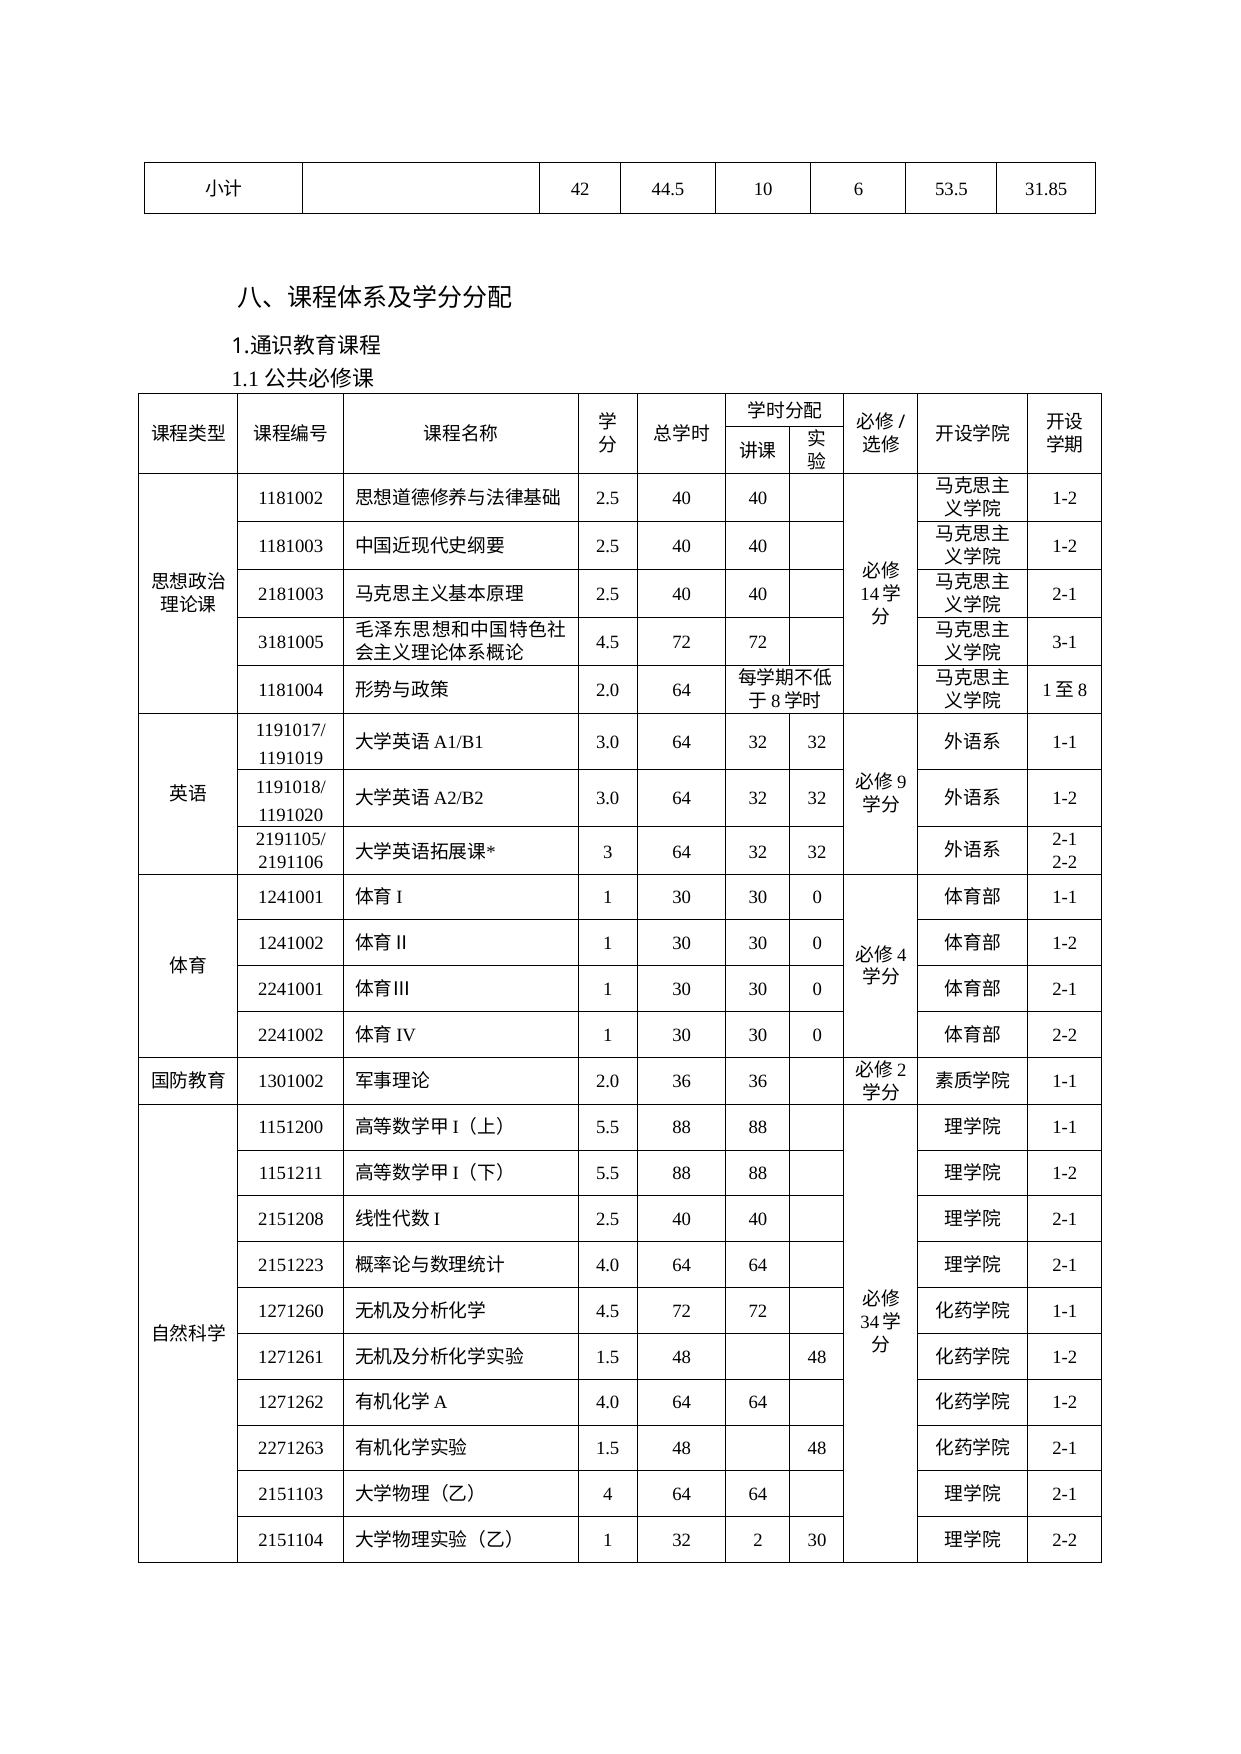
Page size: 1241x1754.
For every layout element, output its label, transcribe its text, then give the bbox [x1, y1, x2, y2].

table_cell 2191105/ 2191106 [238, 827, 343, 873]
table_cell 有机化学实验 [344, 1426, 578, 1470]
table_cell 无机及分析化学 [344, 1288, 578, 1333]
table_cell 1 [579, 966, 637, 1011]
table_cell 2151103 [238, 1471, 343, 1516]
table_cell 1241002 [238, 920, 343, 965]
table_cell 2.0 [579, 1058, 637, 1104]
table_cell 4.5 [579, 618, 637, 665]
table_cell 88 [726, 1151, 789, 1195]
table_cell 1181004 [238, 666, 343, 713]
table_cell 72 [638, 618, 725, 665]
table_cell 讲课 [726, 427, 789, 473]
table_cell 5.5 [579, 1151, 637, 1195]
table_header 课程编号 [238, 394, 343, 473]
table_cell 化药学院 [918, 1380, 1027, 1424]
table_cell 0 [790, 1012, 843, 1057]
table_cell 理学院 [918, 1517, 1027, 1562]
table_cell 概率论与数理统计 [344, 1242, 578, 1287]
table_cell 3.0 [579, 714, 637, 769]
table_cell 32 [638, 1517, 725, 1562]
table_cell 40 [726, 570, 789, 617]
table_cell 1241001 [238, 875, 343, 919]
table_cell 40 [638, 570, 725, 617]
table_cell [790, 1058, 843, 1104]
table_cell 外语系 [918, 827, 1027, 873]
table_cell 30 [638, 966, 725, 1011]
table_cell 实验 [790, 427, 843, 473]
table_cell [303, 163, 539, 213]
table_cell 32 [790, 770, 843, 826]
table_cell 32 [726, 827, 789, 873]
table_cell 1-1 [1028, 1105, 1101, 1149]
table_cell 理学院 [918, 1105, 1027, 1149]
table_header 课程名称 [344, 394, 578, 473]
table_cell 40 [726, 1196, 789, 1241]
table_cell 88 [726, 1105, 789, 1149]
table_cell 化药学院 [918, 1334, 1027, 1379]
table_cell 大学英语A1/B1 [344, 714, 578, 769]
table_cell [790, 1380, 843, 1424]
table_header 开设学期 [1028, 394, 1101, 473]
table_cell 32 [726, 714, 789, 769]
table_cell 44.5 [621, 163, 715, 213]
table_cell 2.0 [579, 666, 637, 713]
table_cell 2-1 [1028, 1196, 1101, 1241]
table_cell 形势与政策 [344, 666, 578, 713]
table_cell 必修4学分 [844, 875, 917, 1057]
table_cell [790, 1288, 843, 1333]
table_cell 马克思主义基本原理 [344, 570, 578, 617]
table_cell [790, 1242, 843, 1287]
table_cell 理学院 [918, 1471, 1027, 1516]
table_cell 3.0 [579, 770, 637, 826]
table_cell 无机及分析化学实验 [344, 1334, 578, 1379]
text 1.1 公共必修课 [187, 361, 1053, 393]
table_cell 6 [811, 163, 905, 213]
table_cell 0 [790, 920, 843, 965]
table_cell 1 [579, 875, 637, 919]
table_cell 32 [790, 714, 843, 769]
table_cell 2 [726, 1517, 789, 1562]
table_cell 思想道德修养与法律基础 [344, 474, 578, 521]
table_cell 0 [790, 875, 843, 919]
table_cell 2241001 [238, 966, 343, 1011]
table_cell 理学院 [918, 1151, 1027, 1195]
table_cell 1181002 [238, 474, 343, 521]
table_cell 2181003 [238, 570, 343, 617]
table_cell 体育Ⅲ [344, 966, 578, 1011]
table_cell 1.5 [579, 1426, 637, 1470]
table_cell 2-1 2-2 [1028, 827, 1101, 873]
table_cell 体育Ⅱ [344, 920, 578, 965]
table_cell 每学期不低于8学时 [726, 666, 843, 713]
table_cell 32 [726, 770, 789, 826]
table_cell 毛泽东思想和中国特色社会主义理论体系概论 [344, 618, 578, 665]
table_cell 1-2 [1028, 1380, 1101, 1424]
table_cell 1-1 [1028, 1058, 1101, 1104]
table_cell 1-2 [1028, 920, 1101, 965]
table_cell 马克思主义学院 [918, 522, 1027, 569]
table_cell 大学英语拓展课* [344, 827, 578, 873]
table_cell 2151104 [238, 1517, 343, 1562]
table_cell 64 [638, 666, 725, 713]
table_cell 2-1 [1028, 1426, 1101, 1470]
table_cell 36 [638, 1058, 725, 1104]
table_cell 大学物理实验（乙） [344, 1517, 578, 1562]
table_cell 必修34学分 [844, 1105, 917, 1562]
table_cell 素质学院 [918, 1058, 1027, 1104]
table_cell 必修2学分 [844, 1058, 917, 1104]
table_cell 2241002 [238, 1012, 343, 1057]
table_cell 化药学院 [918, 1426, 1027, 1470]
table_cell 1-1 [1028, 875, 1101, 919]
table_cell 64 [638, 1380, 725, 1424]
table_cell 2-2 [1028, 1517, 1101, 1562]
table_cell 64 [638, 827, 725, 873]
table_cell 1 [579, 920, 637, 965]
table_cell [790, 474, 843, 521]
table_cell 1191017/ 1191019 [238, 714, 343, 769]
table_cell 88 [638, 1105, 725, 1149]
table_cell 2271263 [238, 1426, 343, 1470]
table_cell 64 [638, 1242, 725, 1287]
table_header 学分 [579, 394, 637, 473]
table_cell 72 [726, 1288, 789, 1333]
table_cell 53.5 [906, 163, 996, 213]
table_cell 体育部 [918, 966, 1027, 1011]
table_cell 1.5 [579, 1334, 637, 1379]
table_cell 40 [638, 1196, 725, 1241]
table_cell 36 [726, 1058, 789, 1104]
table_cell 64 [726, 1471, 789, 1516]
table_cell 体育部 [918, 875, 1027, 919]
table_cell 40 [638, 474, 725, 521]
table_cell 1-2 [1028, 1151, 1101, 1195]
table_cell 大学物理（乙） [344, 1471, 578, 1516]
table_cell 马克思主义学院 [918, 570, 1027, 617]
table_cell 4 [579, 1471, 637, 1516]
table_cell 大学英语A2/B2 [344, 770, 578, 826]
table_header 总学时 [638, 394, 725, 473]
table_cell 30 [638, 875, 725, 919]
table_cell 1271261 [238, 1334, 343, 1379]
table_cell 1191018/ 1191020 [238, 770, 343, 826]
table_cell 2-1 [1028, 1471, 1101, 1516]
table_cell 32 [790, 827, 843, 873]
table_cell 1-1 [1028, 1288, 1101, 1333]
table_cell [726, 1334, 789, 1379]
table_cell 1-1 [1028, 714, 1101, 769]
table_cell 2-2 [1028, 1012, 1101, 1057]
table_cell 化药学院 [918, 1288, 1027, 1333]
table_cell 1271260 [238, 1288, 343, 1333]
table_cell 1 [579, 1517, 637, 1562]
table_cell 72 [726, 618, 789, 665]
table_cell [790, 618, 843, 665]
table_cell 马克思主义学院 [918, 666, 1027, 713]
table_cell 30 [638, 1012, 725, 1057]
table_cell 必修9学分 [844, 714, 917, 873]
table_cell 4.0 [579, 1242, 637, 1287]
table_cell 2.5 [579, 474, 637, 521]
table_cell 10 [716, 163, 810, 213]
table_cell 2.5 [579, 570, 637, 617]
table_cell 1-2 [1028, 522, 1101, 569]
table_cell 3-1 [1028, 618, 1101, 665]
table_cell 外语系 [918, 770, 1027, 826]
table_header 开设学院 [918, 394, 1027, 473]
table_cell 30 [726, 966, 789, 1011]
table_cell 0 [790, 966, 843, 1011]
table_header 必修 /选修 [844, 394, 917, 473]
table_cell 4.0 [579, 1380, 637, 1424]
table_cell 30 [790, 1517, 843, 1562]
table_cell 有机化学A [344, 1380, 578, 1424]
table_cell 30 [726, 875, 789, 919]
table_cell 1301002 [238, 1058, 343, 1104]
table_cell 军事理论 [344, 1058, 578, 1104]
table_cell 1-2 [1028, 770, 1101, 826]
table_cell 体育 [139, 875, 237, 1057]
table_cell 42 [540, 163, 620, 213]
table_cell 1271262 [238, 1380, 343, 1424]
table_cell 理学院 [918, 1196, 1027, 1241]
table_cell 1-2 [1028, 474, 1101, 521]
text 1.通识教育课程 [187, 328, 1053, 361]
table_cell 48 [790, 1426, 843, 1470]
table_cell 1151200 [238, 1105, 343, 1149]
table_cell 2-1 [1028, 570, 1101, 617]
table_cell 4.5 [579, 1288, 637, 1333]
table_cell [790, 1196, 843, 1241]
table_cell [726, 1426, 789, 1470]
table_cell 1-2 [1028, 1334, 1101, 1379]
table_cell 马克思主义学院 [918, 474, 1027, 521]
table_cell 线性代数I [344, 1196, 578, 1241]
table_cell 30 [726, 1012, 789, 1057]
table_header 学时分配 [726, 394, 843, 426]
table_cell 31.85 [997, 163, 1095, 213]
table_cell 30 [726, 920, 789, 965]
table_cell 中国近现代史纲要 [344, 522, 578, 569]
table_cell 小计 [145, 163, 302, 213]
text 八、课程体系及学分分配 [187, 263, 1053, 328]
table_cell 64 [638, 714, 725, 769]
table_cell 2.5 [579, 522, 637, 569]
table_cell 体育部 [918, 920, 1027, 965]
table_cell 30 [638, 920, 725, 965]
table_cell 2151223 [238, 1242, 343, 1287]
table_cell 5.5 [579, 1105, 637, 1149]
table_cell 体育IV [344, 1012, 578, 1057]
table_cell 64 [726, 1242, 789, 1287]
table_cell 64 [638, 1471, 725, 1516]
table_cell 64 [638, 770, 725, 826]
table_cell [790, 522, 843, 569]
table_cell 2.5 [579, 1196, 637, 1241]
table_cell 72 [638, 1288, 725, 1333]
table_cell 必修14学分 [844, 474, 917, 713]
table_cell 3 [579, 827, 637, 873]
table_cell [790, 1105, 843, 1149]
table_cell 2-1 [1028, 966, 1101, 1011]
table_cell [790, 1151, 843, 1195]
table_cell 1151211 [238, 1151, 343, 1195]
table_cell 64 [726, 1380, 789, 1424]
table_cell 48 [638, 1426, 725, 1470]
table_cell 88 [638, 1151, 725, 1195]
table_cell 3181005 [238, 618, 343, 665]
table_cell 1 [579, 1012, 637, 1057]
table_header 课程类型 [139, 394, 237, 473]
table_cell 高等数学甲I（下） [344, 1151, 578, 1195]
table_cell 体育部 [918, 1012, 1027, 1057]
table_cell 40 [726, 474, 789, 521]
table_cell 40 [726, 522, 789, 569]
table_cell 国防教育 [139, 1058, 237, 1104]
table_cell 自然科学 [139, 1105, 237, 1562]
table_cell [790, 570, 843, 617]
table_cell 1181003 [238, 522, 343, 569]
table_cell 2-1 [1028, 1242, 1101, 1287]
table_cell 2151208 [238, 1196, 343, 1241]
table_cell 英语 [139, 714, 237, 873]
table_cell 40 [638, 522, 725, 569]
table_cell 思想政治理论课 [139, 474, 237, 713]
table_cell 理学院 [918, 1242, 1027, 1287]
table_cell 体育I [344, 875, 578, 919]
table_cell 马克思主义学院 [918, 618, 1027, 665]
table_cell 外语系 [918, 714, 1027, 769]
table_cell 48 [638, 1334, 725, 1379]
table_cell 48 [790, 1334, 843, 1379]
table_cell 1至8 [1028, 666, 1101, 713]
table_cell 高等数学甲I（上） [344, 1105, 578, 1149]
table_cell [790, 1471, 843, 1516]
